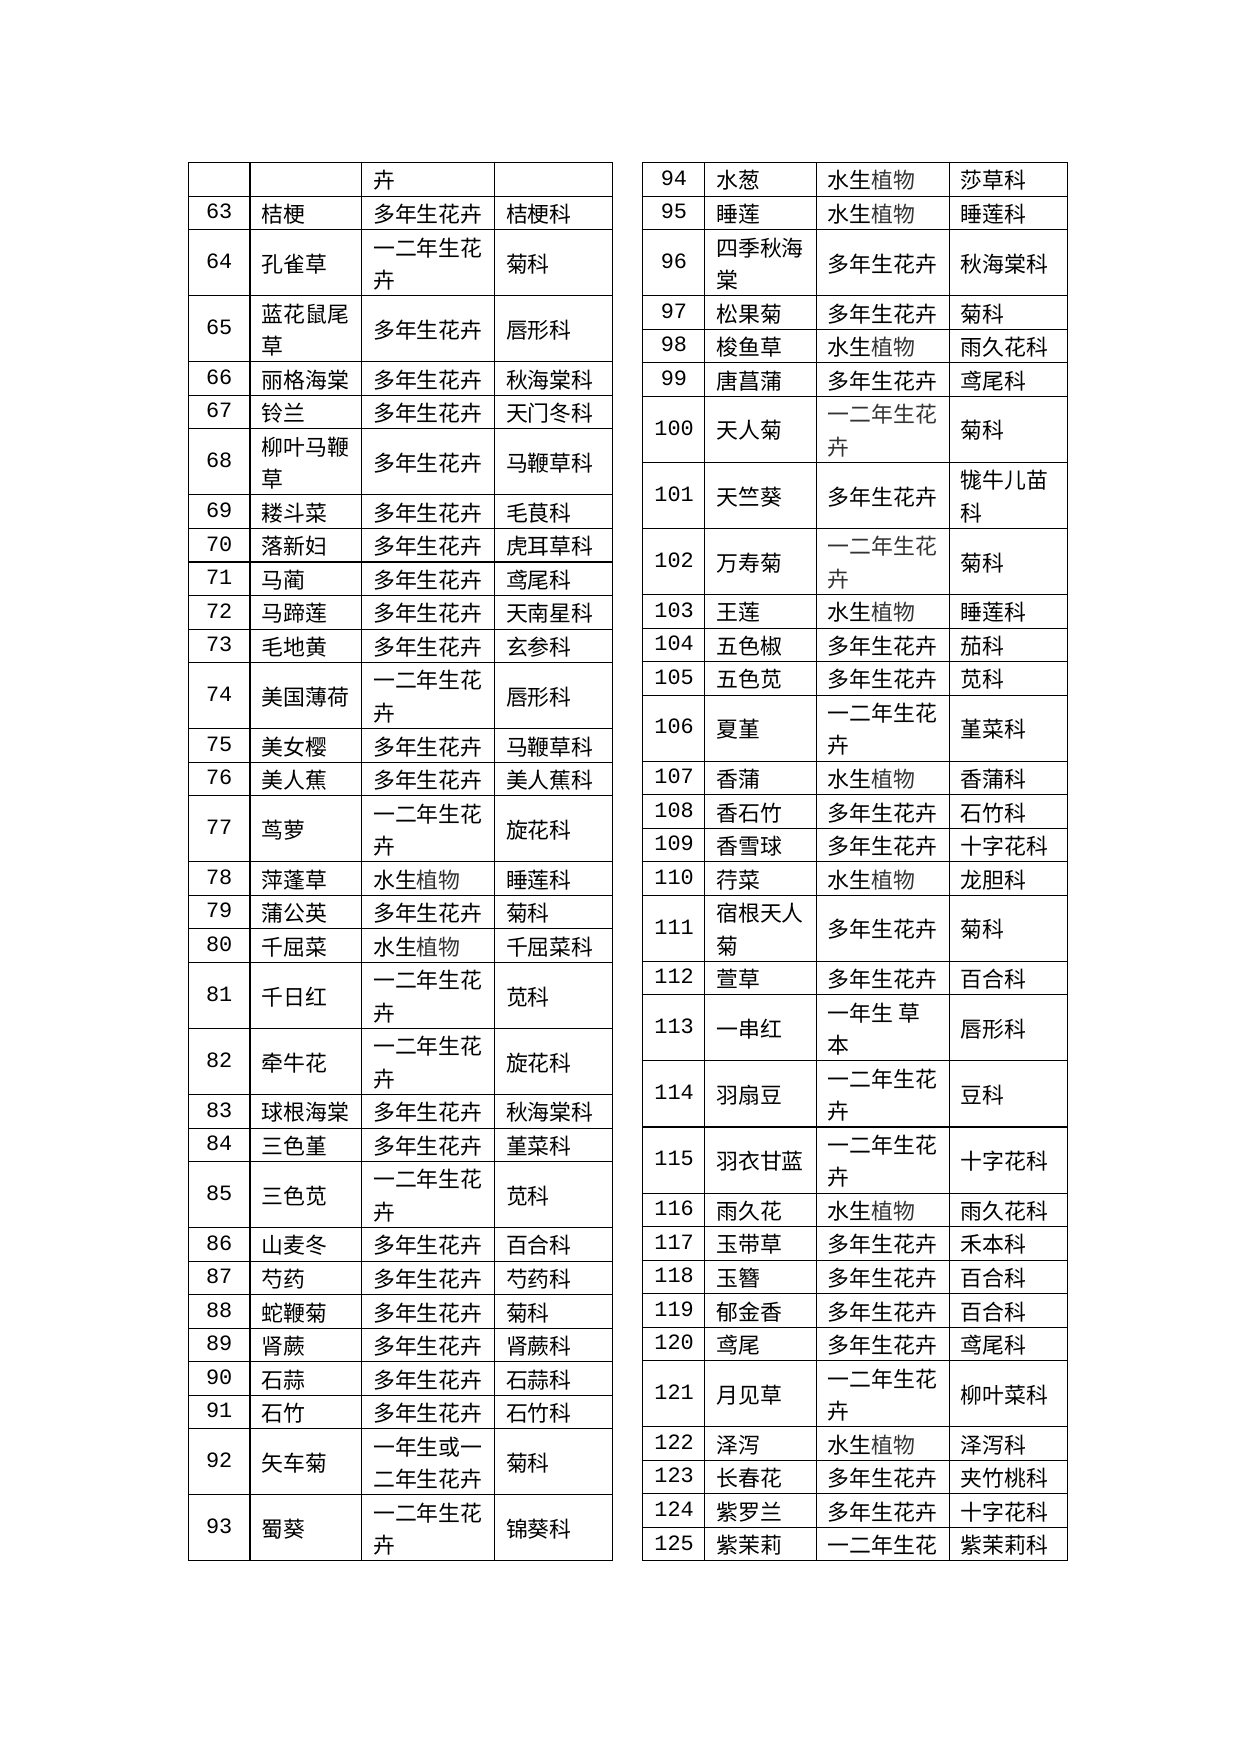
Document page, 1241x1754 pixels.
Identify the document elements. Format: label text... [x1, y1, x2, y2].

table_cell 苋科 [950, 662, 1067, 694]
table_cell 铃兰 [251, 396, 361, 428]
table_cell 茑萝 [251, 796, 361, 861]
table_cell 百合科 [950, 962, 1067, 994]
table_cell 74 [189, 663, 249, 728]
table_cell 113 [643, 995, 704, 1060]
table_cell 松果菊 [705, 296, 816, 329]
table_cell 落新妇 [251, 529, 361, 561]
table_cell 108 [643, 795, 704, 828]
table_cell 一二年生花卉 [817, 397, 949, 462]
table_cell 多年生花卉 [362, 296, 494, 361]
table_cell 泽泻科 [950, 1427, 1067, 1460]
table_cell 一二年生花卉 [817, 529, 949, 594]
table_cell 美国薄荷 [251, 663, 361, 728]
table_cell 菊科 [950, 296, 1067, 329]
table_cell 蜀葵 [251, 1495, 361, 1560]
table_cell 一二年生花卉 [362, 796, 494, 861]
table_cell 龙胆科 [950, 862, 1067, 895]
table_cell 百合科 [950, 1261, 1067, 1293]
table_cell 117 [643, 1227, 704, 1259]
table_cell 丽格海棠 [251, 362, 361, 395]
table_cell 一年生 草本 [817, 995, 949, 1060]
table_cell 百合科 [495, 1228, 612, 1261]
table_cell 124 [643, 1494, 704, 1527]
table_cell 芍药科 [495, 1262, 612, 1294]
table_cell 鸢尾科 [495, 563, 612, 595]
table_cell 多年生花卉 [817, 795, 949, 828]
table_cell 106 [643, 696, 704, 761]
table_cell 紫茉莉 [705, 1528, 816, 1560]
table_cell 鸢尾科 [950, 1328, 1067, 1360]
table_cell 多年生花卉 [362, 1295, 494, 1328]
table_cell 水葱 [705, 163, 816, 196]
table_cell 虎耳草科 [495, 529, 612, 561]
table_cell 水生植物 [817, 762, 949, 794]
table_cell 水生植物 [817, 595, 949, 627]
table_cell 多年生花卉 [362, 563, 494, 595]
table_cell 马鞭草科 [495, 429, 612, 494]
table_cell 五色椒 [705, 629, 816, 661]
table_cell 111 [643, 896, 704, 961]
table_cell 山麦冬 [251, 1228, 361, 1261]
table_cell 69 [189, 495, 249, 528]
table_cell 118 [643, 1261, 704, 1293]
table_cell 多年生花卉 [362, 1129, 494, 1161]
table_cell 十字花科 [950, 1494, 1067, 1527]
table_cell 多年生花卉 [817, 230, 949, 295]
table_cell 116 [643, 1194, 704, 1226]
table_cell 110 [643, 862, 704, 895]
table_cell 多年生花卉 [362, 529, 494, 561]
table_cell 67 [189, 396, 249, 428]
table_cell 水生植物 [362, 929, 494, 962]
table_cell 耧斗菜 [251, 495, 361, 528]
table_cell 119 [643, 1294, 704, 1327]
table_cell 紫罗兰 [705, 1494, 816, 1527]
table_cell 宿根天人菊 [705, 896, 816, 961]
table_cell 柳叶马鞭草 [251, 429, 361, 494]
table_cell 泽泻 [705, 1427, 816, 1460]
table_cell 菊科 [495, 1295, 612, 1328]
table_cell 97 [643, 296, 704, 329]
table_cell 千日红 [251, 963, 361, 1028]
table_cell 80 [189, 929, 249, 962]
table_cell 千屈菜 [251, 929, 361, 962]
table_cell 多年生花卉 [362, 896, 494, 928]
table_cell 多年生花卉 [362, 763, 494, 795]
table_cell 马蔺 [251, 563, 361, 595]
table_cell 122 [643, 1427, 704, 1460]
table_cell 96 [643, 230, 704, 295]
table_cell 103 [643, 595, 704, 627]
table_cell 多年生花卉 [817, 1328, 949, 1360]
table_cell 长春花 [705, 1461, 816, 1493]
table_cell 87 [189, 1262, 249, 1294]
table_cell 菊科 [950, 529, 1067, 594]
table_cell 玉簪 [705, 1261, 816, 1293]
table_cell 62 [189, 163, 249, 196]
table_cell 石蒜 [251, 1362, 361, 1395]
table_cell 柳叶菜科 [950, 1361, 1067, 1426]
table_cell 天竺葵 [705, 463, 816, 528]
table_cell 83 [189, 1095, 249, 1127]
table_cell 78 [189, 862, 249, 895]
table_cell 旋花科 [495, 796, 612, 861]
table_cell 107 [643, 762, 704, 794]
table_cell 一二年生花卉 [362, 663, 494, 728]
table_cell 玉带草 [705, 1227, 816, 1259]
table_cell 101 [643, 463, 704, 528]
table_cell 93 [189, 1495, 249, 1560]
table_cell 睡莲 [705, 197, 816, 229]
table_cell 芍药 [251, 1262, 361, 1294]
table_cell 多年生花卉 [817, 1227, 949, 1259]
table_cell 水生植物 [362, 862, 494, 895]
table_cell 多年生花卉 [362, 396, 494, 428]
table_cell 65 [189, 296, 249, 361]
table_cell 75 [189, 729, 249, 762]
table_cell 多年生花卉 [362, 729, 494, 762]
table_cell 多年生花卉 [362, 197, 494, 229]
table_cell 荇菜 [705, 862, 816, 895]
table_cell 水生植物 [817, 1194, 949, 1226]
table_cell 90 [189, 1362, 249, 1395]
table_cell 77 [189, 796, 249, 861]
table_cell 92 [189, 1429, 249, 1494]
table_cell 多年生花卉 [817, 962, 949, 994]
table_cell 蓝花鼠尾草 [251, 296, 361, 361]
table_cell 梭鱼草 [705, 330, 816, 362]
table_cell 十字花科 [950, 829, 1067, 861]
table_cell 121 [643, 1361, 704, 1426]
table_cell 114 [643, 1061, 704, 1126]
table_cell 秋海棠科 [495, 362, 612, 395]
table_cell 89 [189, 1329, 249, 1361]
table_cell 66 [189, 362, 249, 395]
table_cell 雨久花科 [950, 330, 1067, 362]
table_cell 唇形科 [495, 663, 612, 728]
table_cell 94 [643, 163, 704, 196]
table_cell 109 [643, 829, 704, 861]
table_cell 千屈菜科 [495, 929, 612, 962]
table_cell 石蒜科 [495, 1362, 612, 1395]
table_cell 多年生花卉 [817, 1461, 949, 1493]
table_cell 多年生花卉 [362, 1228, 494, 1261]
table_cell 63 [189, 197, 249, 229]
table_cell 菊科 [495, 163, 612, 196]
table_cell 旋花科 [495, 1029, 612, 1094]
table_cell 羽衣甘蓝 [705, 1128, 816, 1192]
table_cell 85 [189, 1162, 249, 1227]
table_cell 多年生花卉 [362, 1095, 494, 1127]
table_cell 菊科 [495, 1429, 612, 1494]
table_cell 水生植物 [817, 330, 949, 362]
table_cell 84 [189, 1129, 249, 1161]
table_cell 水生植物 [817, 163, 949, 196]
table_cell 睡莲科 [950, 197, 1067, 229]
table_cell 115 [643, 1128, 704, 1192]
table_cell 91 [189, 1396, 249, 1428]
table_cell 多年生花卉 [817, 463, 949, 528]
table_cell 金盏菊 [251, 163, 361, 196]
table_cell 矢车菊 [251, 1429, 361, 1494]
table_cell 鸢尾科 [950, 363, 1067, 396]
table_cell 86 [189, 1228, 249, 1261]
table_cell 睡莲科 [495, 862, 612, 895]
table_cell 一二年生花卉 [362, 963, 494, 1028]
table_cell 苋科 [495, 1162, 612, 1227]
table_cell 毛地黄 [251, 630, 361, 662]
table_cell 多年生花卉 [817, 1261, 949, 1293]
table_cell 玄参科 [495, 630, 612, 662]
table_cell 美人蕉科 [495, 763, 612, 795]
table_cell 雨久花科 [950, 1194, 1067, 1226]
table_cell 多年生花卉 [362, 1329, 494, 1361]
table_cell 桔梗 [251, 197, 361, 229]
table_cell 三色苋 [251, 1162, 361, 1227]
table_cell 多年生花卉 [362, 630, 494, 662]
table_cell 香蒲 [705, 762, 816, 794]
table_cell 一二年生花卉 [817, 1528, 949, 1560]
table_cell 79 [189, 896, 249, 928]
table_cell 一串红 [705, 995, 816, 1060]
table_cell 香雪球 [705, 829, 816, 861]
table_cell 十字花科 [950, 1128, 1067, 1192]
table_cell 一二年生花卉 [362, 1162, 494, 1227]
table_cell 蛇鞭菊 [251, 1295, 361, 1328]
table_cell 112 [643, 962, 704, 994]
table_cell 多年生花卉 [817, 363, 949, 396]
table_cell 一二年生花卉 [362, 230, 494, 295]
table_cell 多年生花卉 [362, 596, 494, 628]
table_cell 一二年生花卉 [817, 696, 949, 761]
table_cell 孔雀草 [251, 230, 361, 295]
table_cell 百合科 [950, 1294, 1067, 1327]
table_cell 水生植物 [817, 197, 949, 229]
table_cell 堇菜科 [495, 1129, 612, 1161]
table_cell 香蒲科 [950, 762, 1067, 794]
table_cell 多年生花卉 [817, 896, 949, 961]
table_cell 茄科 [950, 629, 1067, 661]
table_cell 多年生花卉 [362, 1396, 494, 1428]
table_cell 多年生花卉 [817, 1494, 949, 1527]
table_cell 一二年生花卉 [817, 1361, 949, 1426]
table_cell 菊科 [950, 397, 1067, 462]
table_cell 石竹科 [495, 1396, 612, 1428]
table_cell 72 [189, 596, 249, 628]
table_cell 81 [189, 963, 249, 1028]
table_cell 120 [643, 1328, 704, 1360]
table_cell 123 [643, 1461, 704, 1493]
table_cell 76 [189, 763, 249, 795]
table_cell 唇形科 [950, 995, 1067, 1060]
table_cell 一二年生花卉 [817, 1061, 949, 1126]
table_cell 马鞭草科 [495, 729, 612, 762]
table_cell 多年生花卉 [817, 296, 949, 329]
table_cell 天门冬科 [495, 396, 612, 428]
table_cell 四季秋海棠 [705, 230, 816, 295]
table_cell 多年生花卉 [817, 629, 949, 661]
table_cell 98 [643, 330, 704, 362]
table_cell 秋海棠科 [950, 230, 1067, 295]
table_cell 蒲公英 [251, 896, 361, 928]
table_cell 美人蕉 [251, 763, 361, 795]
table_cell 马蹄莲 [251, 596, 361, 628]
table_cell 豆科 [950, 1061, 1067, 1126]
table_cell 100 [643, 397, 704, 462]
table_cell 73 [189, 630, 249, 662]
table_cell 多年生花卉 [362, 429, 494, 494]
table_cell 71 [189, 563, 249, 595]
table_cell 郁金香 [705, 1294, 816, 1327]
table_cell 68 [189, 429, 249, 494]
table_cell 唇形科 [495, 296, 612, 361]
table_cell 夹竹桃科 [950, 1461, 1067, 1493]
table_cell 95 [643, 197, 704, 229]
table_cell 多年生花卉 [362, 362, 494, 395]
table_cell 肾蕨科 [495, 1329, 612, 1361]
table_cell 月见草 [705, 1361, 816, 1426]
table_cell 苋科 [495, 963, 612, 1028]
table_cell 水生植物 [817, 1427, 949, 1460]
table_cell 菊科 [495, 896, 612, 928]
table_cell 萍蓬草 [251, 862, 361, 895]
table_cell 一二年生花卉 [362, 163, 494, 196]
table_cell 万寿菊 [705, 529, 816, 594]
table_cell 菊科 [950, 896, 1067, 961]
table_cell 羽扇豆 [705, 1061, 816, 1126]
table_cell 美女樱 [251, 729, 361, 762]
table_cell 石竹 [251, 1396, 361, 1428]
table_cell 一二年生花卉 [362, 1495, 494, 1560]
table_cell 五色苋 [705, 662, 816, 694]
table_cell 88 [189, 1295, 249, 1328]
table_cell 三色堇 [251, 1129, 361, 1161]
table_cell 睡莲科 [950, 595, 1067, 627]
table_cell 多年生花卉 [362, 1262, 494, 1294]
table_cell 一二年生花卉 [362, 1029, 494, 1094]
table_cell 王莲 [705, 595, 816, 627]
table_cell 64 [189, 230, 249, 295]
table_cell 104 [643, 629, 704, 661]
table_cell 香石竹 [705, 795, 816, 828]
table_cell 紫茉莉科 [950, 1528, 1067, 1560]
table_cell 天南星科 [495, 596, 612, 628]
table_cell 毛茛科 [495, 495, 612, 528]
table_cell 多年生花卉 [817, 662, 949, 694]
table_cell 肾蕨 [251, 1329, 361, 1361]
table_cell 水生植物 [817, 862, 949, 895]
table_cell 牻牛儿苗科 [950, 463, 1067, 528]
table_cell 莎草科 [950, 163, 1067, 196]
table_cell 唐菖蒲 [705, 363, 816, 396]
table_cell 天人菊 [705, 397, 816, 462]
table_cell 105 [643, 662, 704, 694]
table_cell 多年生花卉 [817, 829, 949, 861]
table_cell 鸢尾 [705, 1328, 816, 1360]
table_cell 102 [643, 529, 704, 594]
table_cell 多年生花卉 [362, 1362, 494, 1395]
table_cell 菊科 [495, 230, 612, 295]
table_cell 堇菜科 [950, 696, 1067, 761]
table_cell 125 [643, 1528, 704, 1560]
table_cell 秋海棠科 [495, 1095, 612, 1127]
table_cell 锦葵科 [495, 1495, 612, 1560]
table_cell 99 [643, 363, 704, 396]
table_cell 一年生或一二年生花卉 [362, 1429, 494, 1494]
table_cell 禾本科 [950, 1227, 1067, 1259]
table_cell 萱草 [705, 962, 816, 994]
table_cell 牵牛花 [251, 1029, 361, 1094]
table_cell 一二年生花卉 [817, 1128, 949, 1192]
table_cell 82 [189, 1029, 249, 1094]
table_cell 球根海棠 [251, 1095, 361, 1127]
table_cell 桔梗科 [495, 197, 612, 229]
table_cell 70 [189, 529, 249, 561]
table_cell 多年生花卉 [817, 1294, 949, 1327]
table_cell 石竹科 [950, 795, 1067, 828]
table_cell 雨久花 [705, 1194, 816, 1226]
table_cell 多年生花卉 [362, 495, 494, 528]
table_cell 夏堇 [705, 696, 816, 761]
